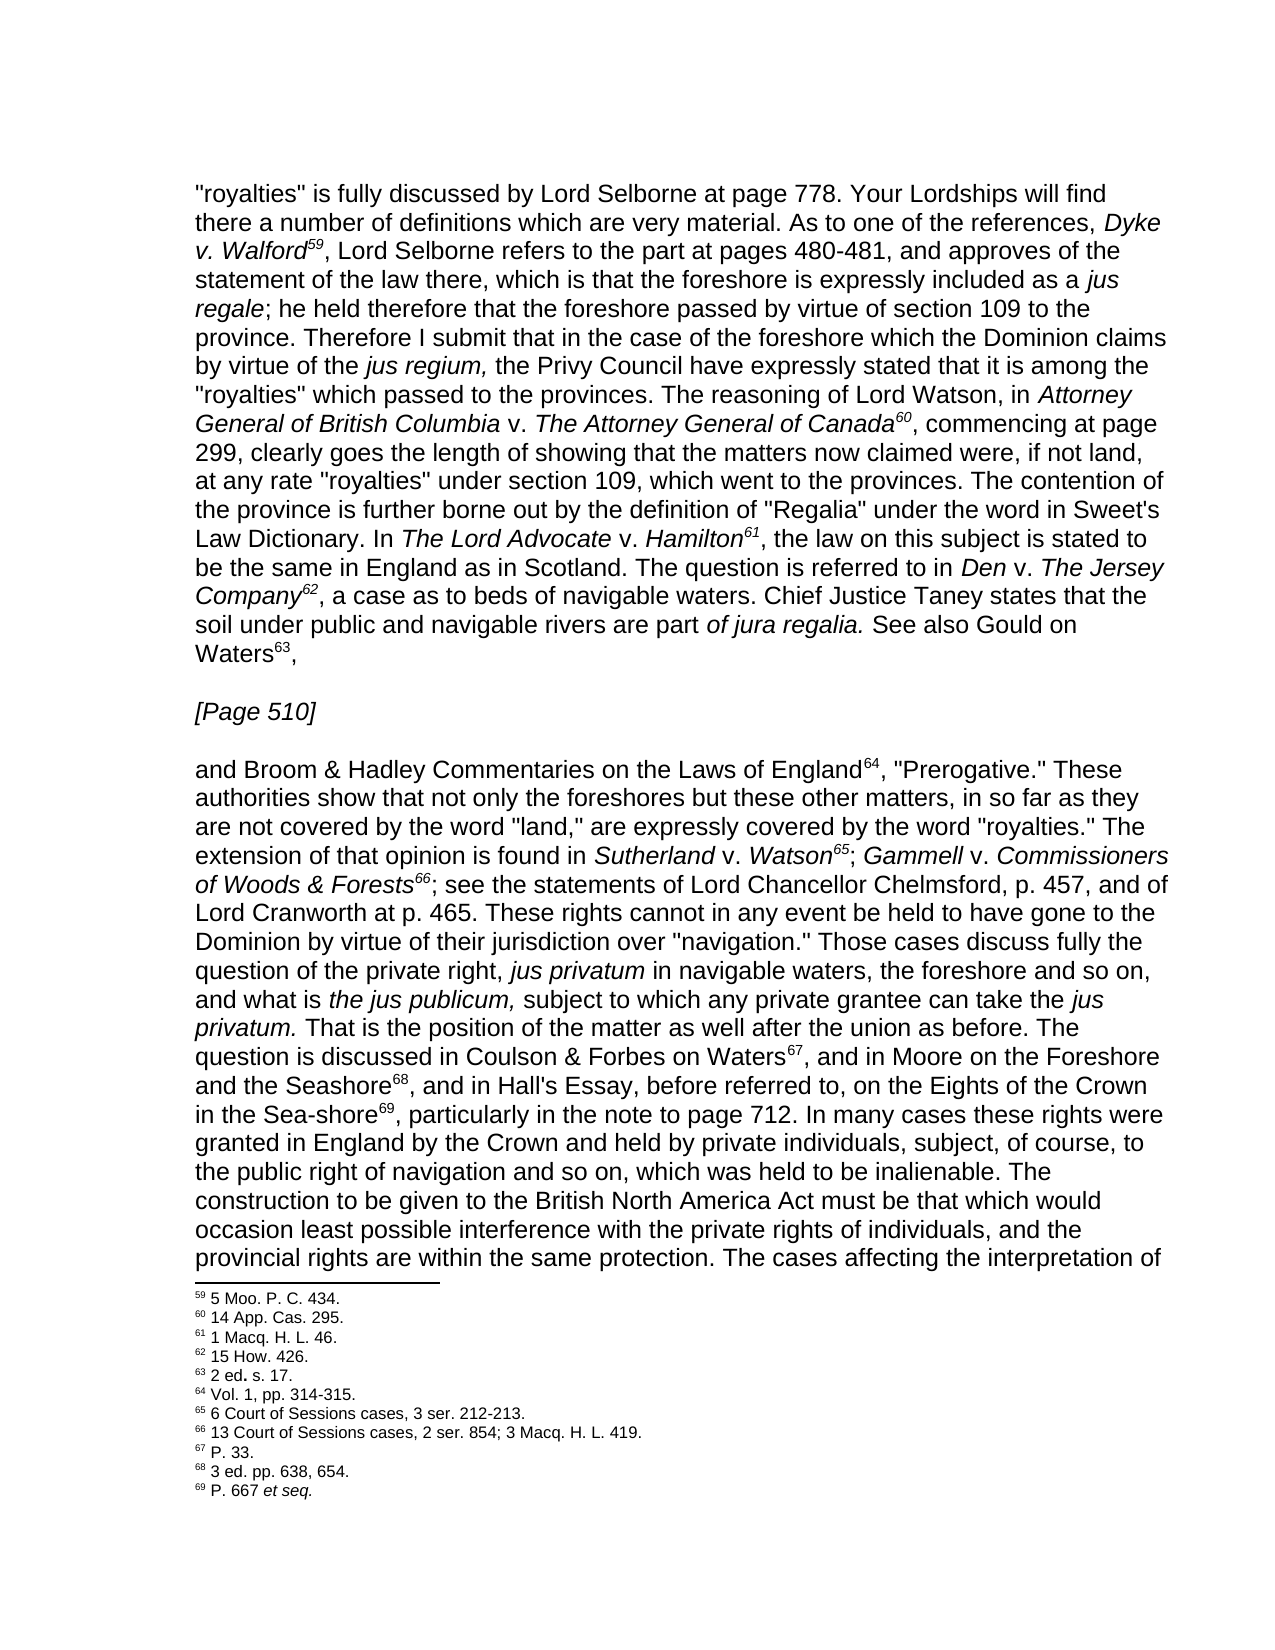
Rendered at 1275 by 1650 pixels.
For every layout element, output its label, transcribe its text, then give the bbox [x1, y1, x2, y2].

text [195, 179, 1170, 667]
text [Page 510] [195, 697, 1170, 725]
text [195, 754, 1170, 1272]
